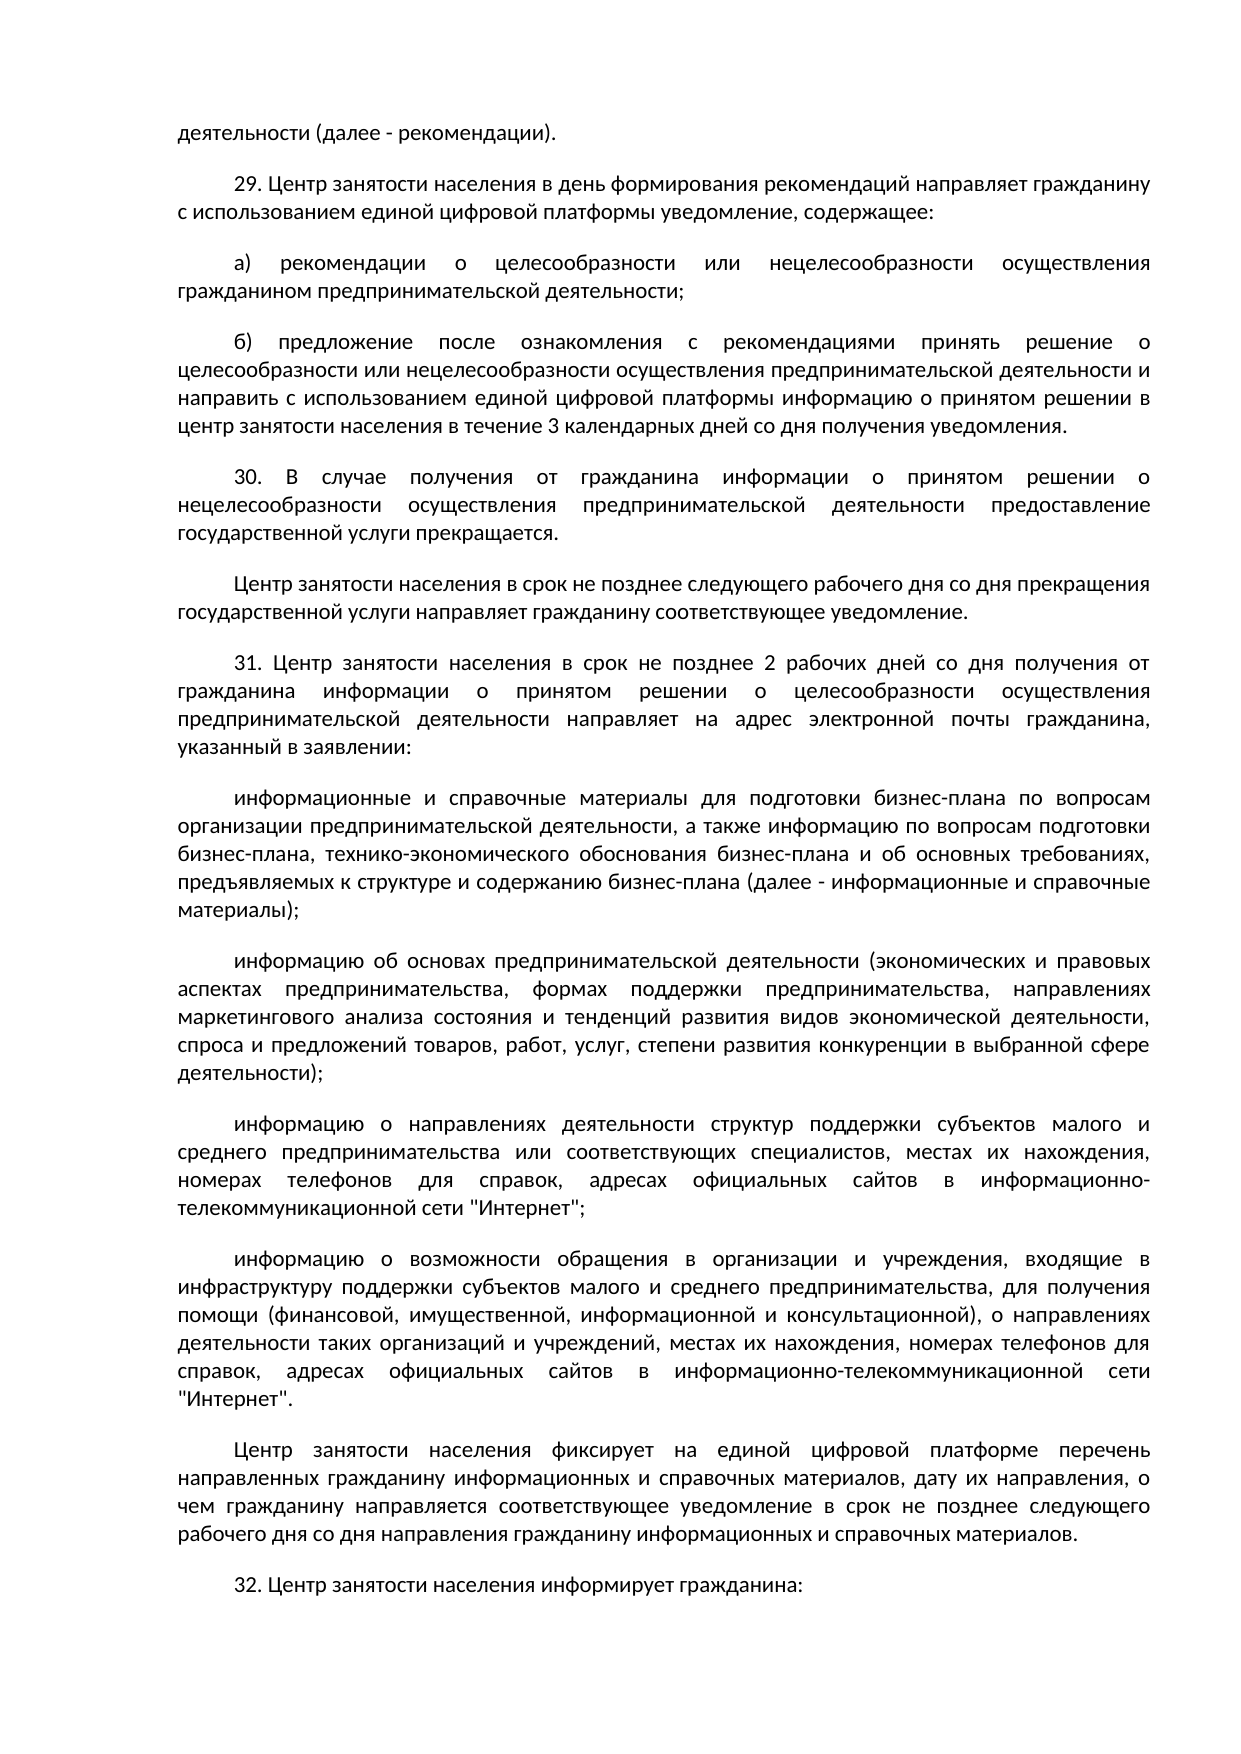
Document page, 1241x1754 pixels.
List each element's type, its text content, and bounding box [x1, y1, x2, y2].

text а) рекомендации о целесообразности или нецелесообразности осуществления гражданином предпринимательской деятельности; [177, 248, 1152, 304]
text информацию о направлениях деятельности структур поддержки субъектов малого и среднего предпринимательства или соответствующих специалистов, местах их нахождения, номерах телефонов для справок, адресах официальных сайтов в информационно-телекоммуникационной сети "Интернет"; [177, 1109, 1152, 1221]
text информацию о возможности обращения в организации и учреждения, входящие в инфраструктуру поддержки субъектов малого и среднего предпринимательства, для получения помощи (финансовой, имущественной, информационной и консультационной), о направлениях деятельности таких организаций и учреждений, местах их нахождения, номерах телефонов для справок, адресах официальных сайтов в информационно-телекоммуникационной сети "Интернет". [177, 1244, 1152, 1412]
text 30. В случае получения от гражданина информации о принятом решении о нецелесообразности осуществления предпринимательской деятельности предоставление государственной услуги прекращается. [177, 462, 1152, 546]
text Центр занятости населения фиксирует на единой цифровой платформе перечень направленных гражданину информационных и справочных материалов, дату их направления, о чем гражданину направляется соответствующее уведомление в срок не позднее следующего рабочего дня со дня направления гражданину информационных и справочных материалов. [177, 1435, 1152, 1547]
text б) предложение после ознакомления с рекомендациями принять решение о целесообразности или нецелесообразности осуществления предпринимательской деятельности и направить с использованием единой цифровой платформы информацию о принятом решении в центр занятости населения в течение 3 календарных дней со дня получения уведомления. [177, 327, 1152, 439]
text 29. Центр занятости населения в день формирования рекомендаций направляет гражданину с использованием единой цифровой платформы уведомление, содержащее: [177, 169, 1152, 225]
text информацию об основах предпринимательской деятельности (экономических и правовых аспектах предпринимательства, формах поддержки предпринимательства, направлениях маркетингового анализа состояния и тенденций развития видов экономической деятельности, спроса и предложений товаров, работ, услуг, степени развития конкуренции в выбранной сфере деятельности); [177, 946, 1152, 1086]
text 31. Центр занятости населения в срок не позднее 2 рабочих дней со дня получения от гражданина информации о принятом решении о целесообразности осуществления предпринимательской деятельности направляет на адрес электронной почты гражданина, указанный в заявлении: [177, 648, 1152, 760]
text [177, 118, 1152, 146]
text 32. Центр занятости населения информирует гражданина: [177, 1570, 1152, 1598]
text информационные и справочные материалы для подготовки бизнес-плана по вопросам организации предпринимательской деятельности, а также информацию по вопросам подготовки бизнес-плана, технико-экономического обоснования бизнес-плана и об основных требованиях, предъявляемых к структуре и содержанию бизнес-плана (далее - информационные и справочные материалы); [177, 783, 1152, 923]
text Центр занятости населения в срок не позднее следующего рабочего дня со дня прекращения государственной услуги направляет гражданину соответствующее уведомление. [177, 569, 1152, 625]
